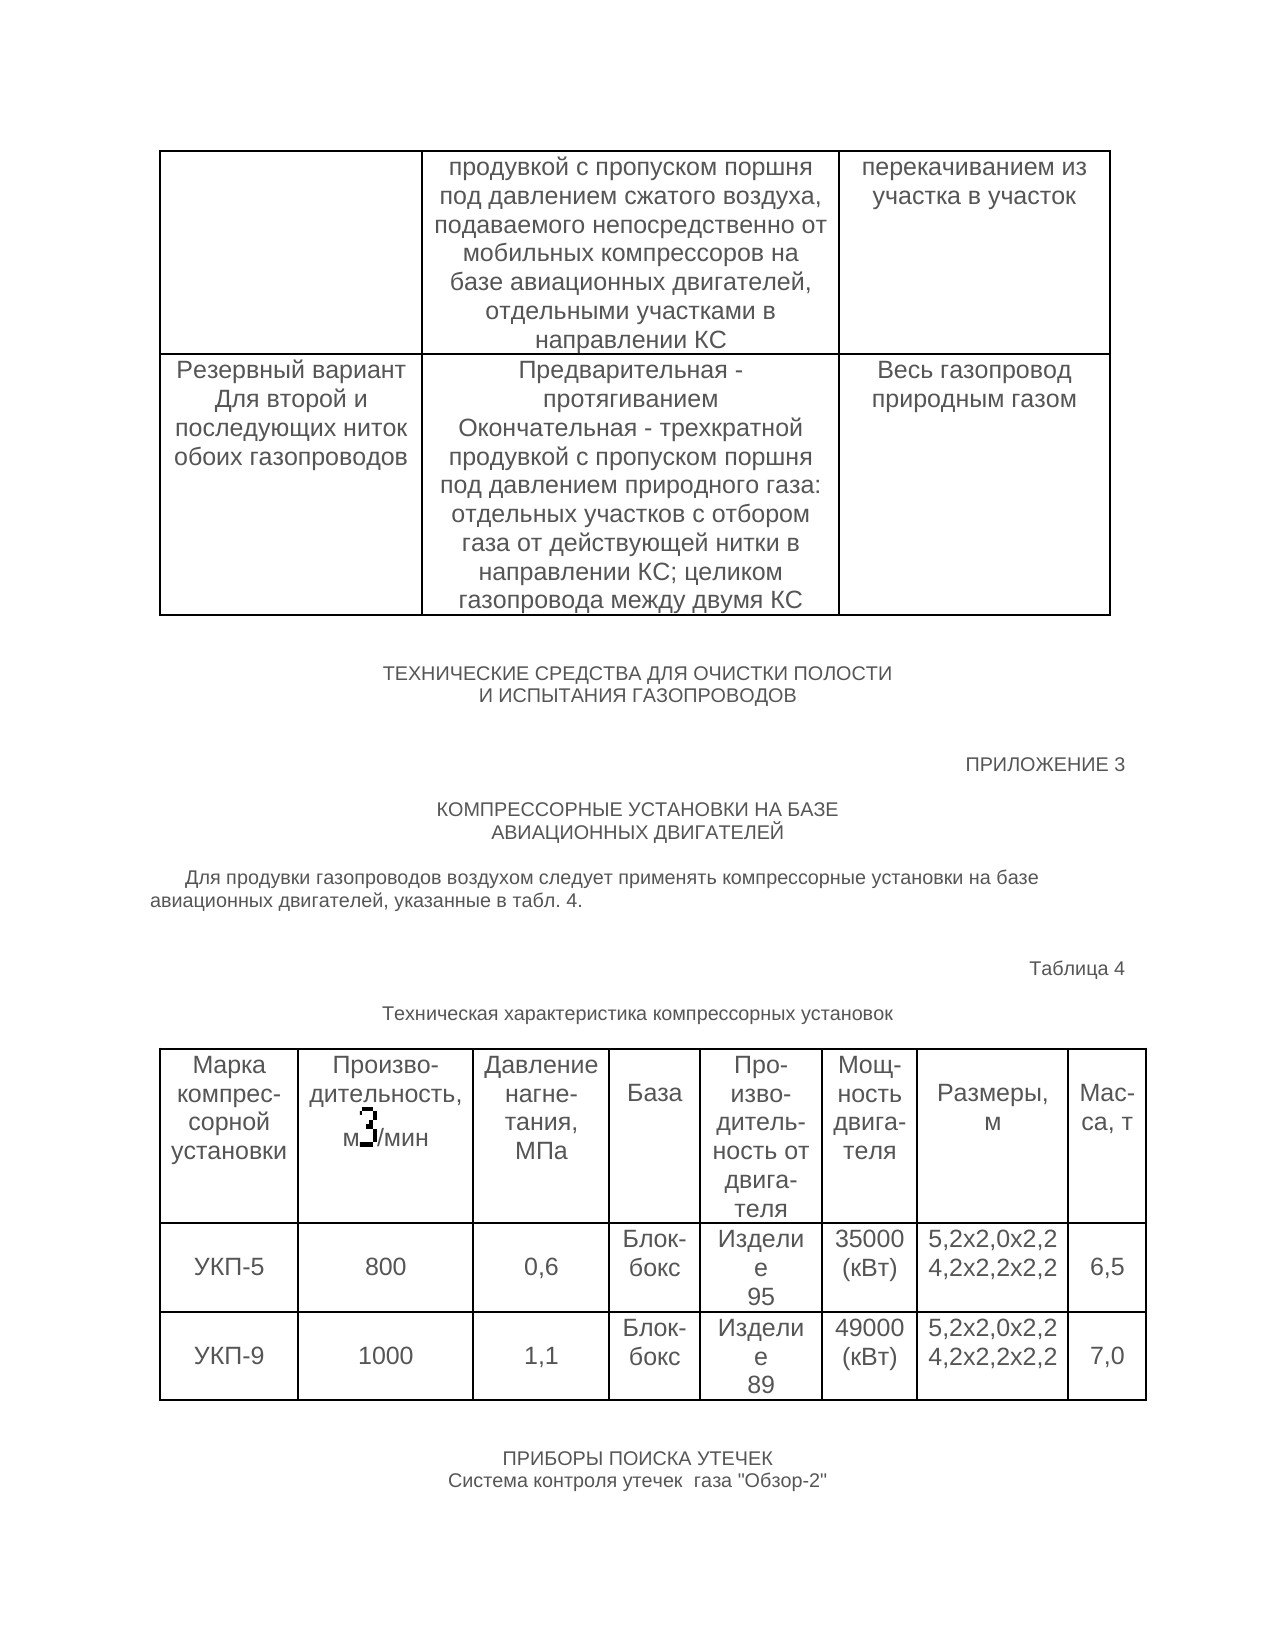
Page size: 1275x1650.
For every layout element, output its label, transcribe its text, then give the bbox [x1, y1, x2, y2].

table_cell Блок-бокс [610, 1313, 699, 1399]
table_cell 5,2х2,0х2,2 4,2х2,2х2,2 [918, 1313, 1067, 1399]
table_cell 800 [299, 1224, 472, 1311]
picture [359, 1107, 377, 1147]
table_cell 5,2х2,0х2,2 4,2х2,2х2,2 [918, 1224, 1067, 1311]
table_cell 1,1 [474, 1313, 608, 1399]
table_cell Изделие 89 [701, 1313, 821, 1399]
table_cell Весь газопровод природным газом [840, 355, 1109, 614]
table_cell Предварительная - протягиванием Окончательная - трехкратной продувкой с пропуском поршня под давлением природного газа: отдельных участков с отбором газа от действующей нитки в направлении КС; целиком газопровода между двумя КС [423, 355, 838, 614]
table_cell УКП-9 [161, 1313, 297, 1399]
table_cell 1000 [299, 1313, 472, 1399]
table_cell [840, 152, 1109, 353]
text ПРИБОРЫ ПОИСКА УТЕЧЕК [150, 1446, 1125, 1469]
table_header Про- изво- дитель- ность от двига- теля [701, 1050, 821, 1222]
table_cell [423, 152, 838, 353]
table_header Давление нагне- тания, МПа [474, 1050, 608, 1222]
text ПРИЛОЖЕНИЕ 3 [150, 752, 1125, 775]
text Для продувки газопроводов воздухом следует применять компрессорные установки на базе авиационных двигателей, указанные в табл. 4. [150, 866, 1125, 911]
text ТЕХНИЧЕСКИЕ СРЕДСТВА ДЛЯ ОЧИСТКИ ПОЛОСТИ [150, 662, 1125, 684]
table_cell Изделие 95 [701, 1224, 821, 1311]
table_cell 7,0 [1069, 1313, 1145, 1399]
table_header Размеры, м [918, 1050, 1067, 1222]
table_header Произво- дительность, м/мин [299, 1050, 472, 1222]
table_cell 49000 (кВт) [823, 1313, 916, 1399]
table_header База [610, 1050, 699, 1222]
text Техническая характеристика компрессорных установок [150, 1002, 1125, 1025]
table_cell УКП-5 [161, 1224, 297, 1311]
text Таблица 4 [150, 957, 1125, 979]
table_cell 35000 (кВт) [823, 1224, 916, 1311]
table_cell 0,6 [474, 1224, 608, 1311]
table_cell 6,5 [1069, 1224, 1145, 1311]
text КОМПРЕССОРНЫЕ УСТАНОВКИ НА БАЗЕ [150, 798, 1125, 821]
text Система контроля утечек газа "Обзор-2" [150, 1469, 1125, 1492]
table_cell Резервный вариант Для второй и последующих ниток обоих газопроводов [161, 355, 421, 614]
table_header Мас- са, т [1069, 1050, 1145, 1222]
text И ИСПЫТАНИЯ ГАЗОПРОВОДОВ [150, 684, 1125, 707]
table_header Марка компрес- сорной установки [161, 1050, 297, 1222]
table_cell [161, 152, 421, 353]
text АВИАЦИОННЫХ ДВИГАТЕЛЕЙ [150, 821, 1125, 843]
table_cell Блок- бокс [610, 1224, 699, 1311]
table_header Мощ- ность двига- теля [823, 1050, 916, 1222]
